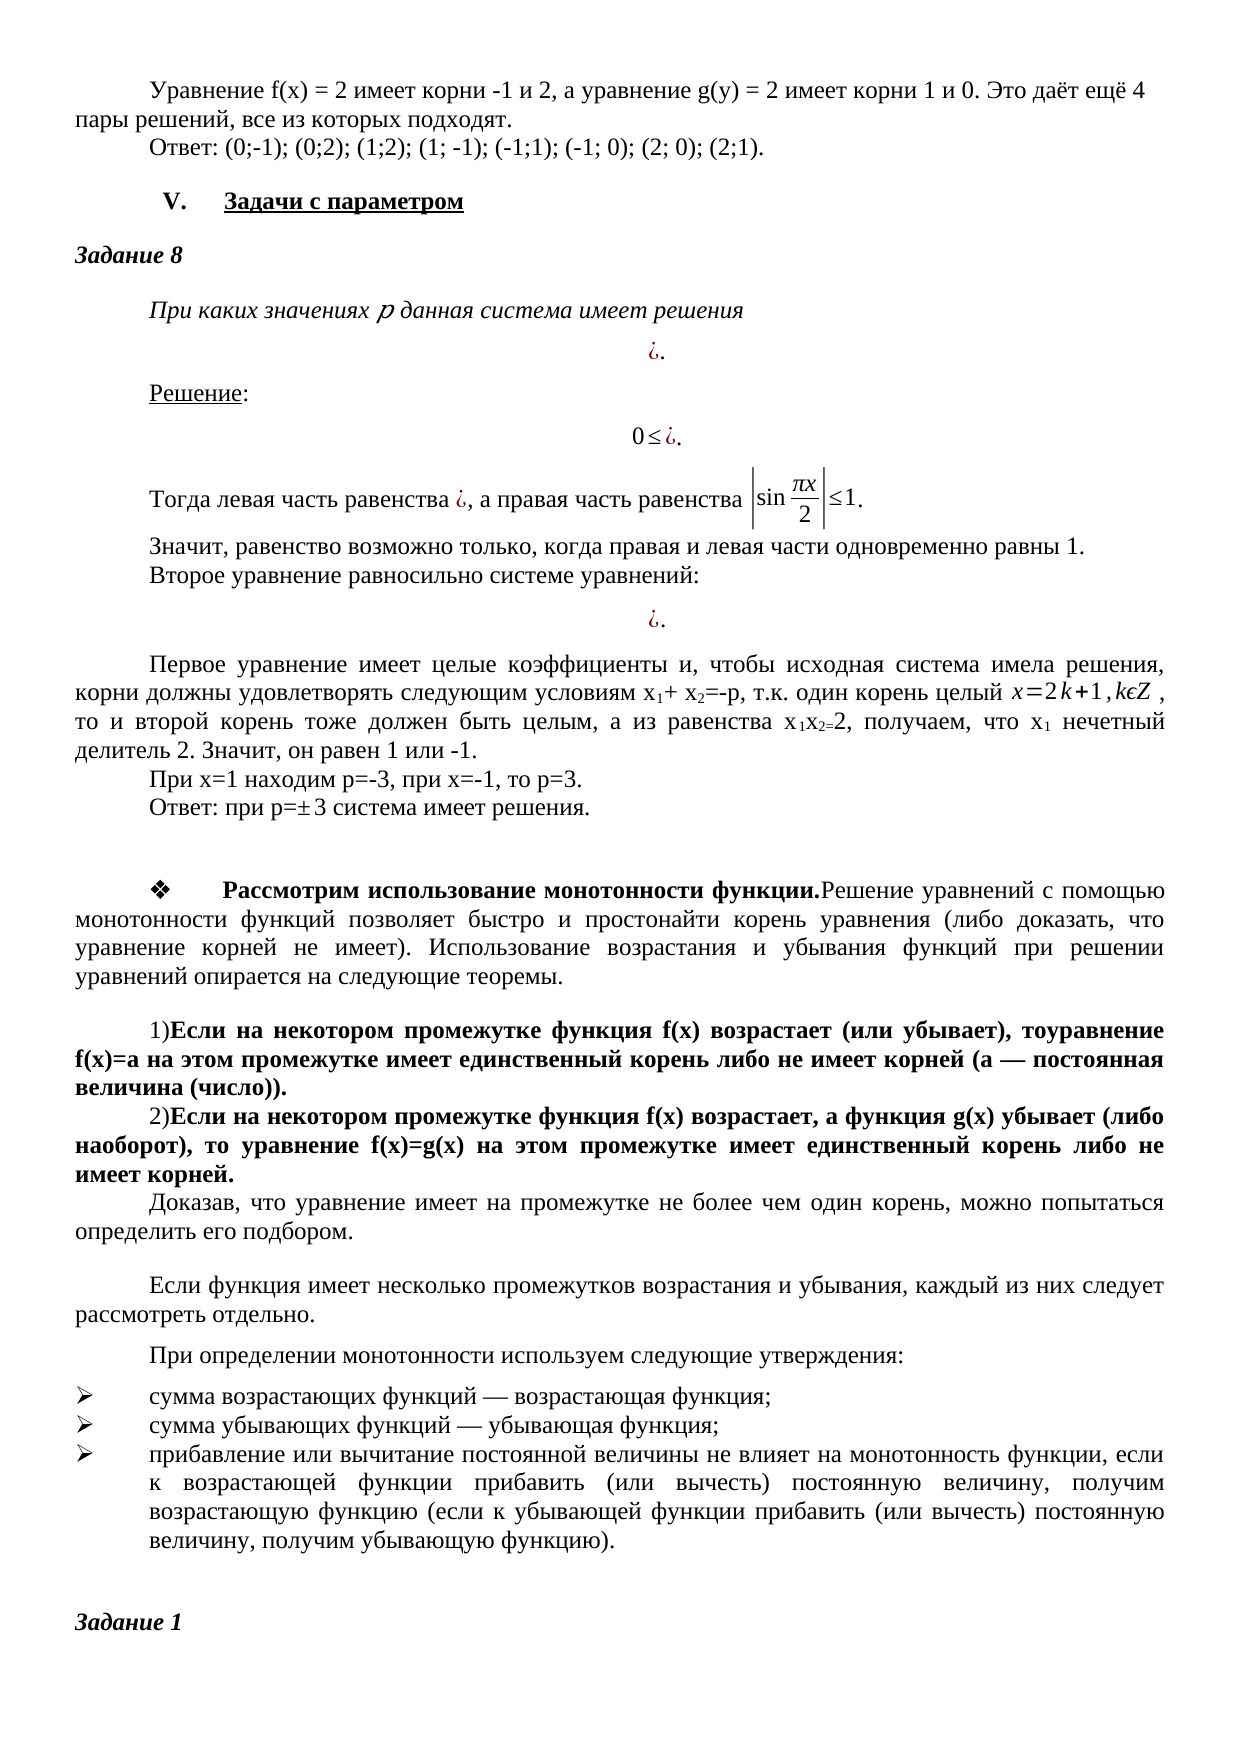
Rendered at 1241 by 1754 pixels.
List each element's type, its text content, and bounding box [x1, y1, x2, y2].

text Второе уравнение равносильно системе уравнений: [75, 560, 1165, 589]
text Тогда левая часть равенства , а правая часть равенства . [75, 466, 1165, 531]
text Первое уравнение имеет целые коэффициенты и, чтобы исходная система имела решения, корни должны удовлетворять следующим условиям x1+ x2=-p, т.к. один корень целый , то и второй корень тоже должен быть целым, а из равенства x1x2=2, получаем, что x1 нечетный делитель 2. Значит, он равен 1 или -1. [75, 649, 1165, 764]
list сумма возрастающих функций — возрастающая функция; [75, 1381, 1165, 1410]
text Ответ: при p= система имеет решения. [75, 792, 1165, 821]
list Задачи с параметром [187, 186, 1165, 215]
text . [75, 336, 1165, 365]
text Задание 1 [75, 1607, 1165, 1636]
list Рассмотрим использование монотонности функции.Решение уравнений с помощью монотонности функций позволяет быстро и простонайти корень уравнения (либо доказать, что уравнение корней не имеет). Использование возрастания и убывания функций при решении уравнений опирается на следующие теоремы. [75, 875, 1165, 990]
text Решение: [75, 378, 1165, 406]
text Уравнение f(x) = 2 имеет корни -1 и 2, а уравнение g(y) = 2 имеет корни 1 и 0. Это даёт ещё 4 пары решений, все из которых подходят. [75, 75, 1165, 132]
text . [75, 422, 1165, 451]
text При x=1 находим p=-3, при x=-1, то p=3. [75, 764, 1165, 792]
text При каких значениях 𝑝 данная система имеет решения [75, 294, 1165, 324]
text Ответ: (0;-1); (0;2); (1;2); (1; -1); (-1;1); (-1; 0); (2; 0); (2;1). [75, 132, 1165, 161]
text . [75, 604, 1165, 633]
text Если функция имеет несколько промежутков возрастания и убывания, каждый из них следует рассмотреть отдельно. [75, 1270, 1165, 1327]
text 1)Если на некотором промежутке функция f(x) возрастает (или убывает), тоуравнение f(x)=a на этом промежутке имеет единственный корень либо не имеет корней (a — постоянная величина (число)). [75, 1015, 1165, 1101]
text 2)Если на некотором промежутке функция f(x) возрастает, а функция g(x) убывает (либо наоборот), то уравнение f(x)=g(x) на этом промежутке имеет единственный корень либо не имеет корней. [75, 1101, 1165, 1187]
text Доказав, что уравнение имеет на промежутке не более чем один корень, можно попытаться определить его подбором. [75, 1187, 1165, 1245]
text Значит, равенство возможно только, когда правая и левая части одновременно равны 1. [75, 531, 1165, 560]
list прибавление или вычитание постоянной величины не влияет на монотонность функции, если к возрастающей функции прибавить (или вычесть) постоянную величину, получим возрастающую функцию (если к убывающей функции прибавить (или вычесть) постоянную величину, получим убывающую функцию). [75, 1439, 1165, 1554]
text При определении монотонности используем следующие утверждения: [75, 1340, 1165, 1369]
list сумма убывающих функций — убывающая функция; [75, 1410, 1165, 1439]
text Задание 8 [75, 240, 1165, 269]
